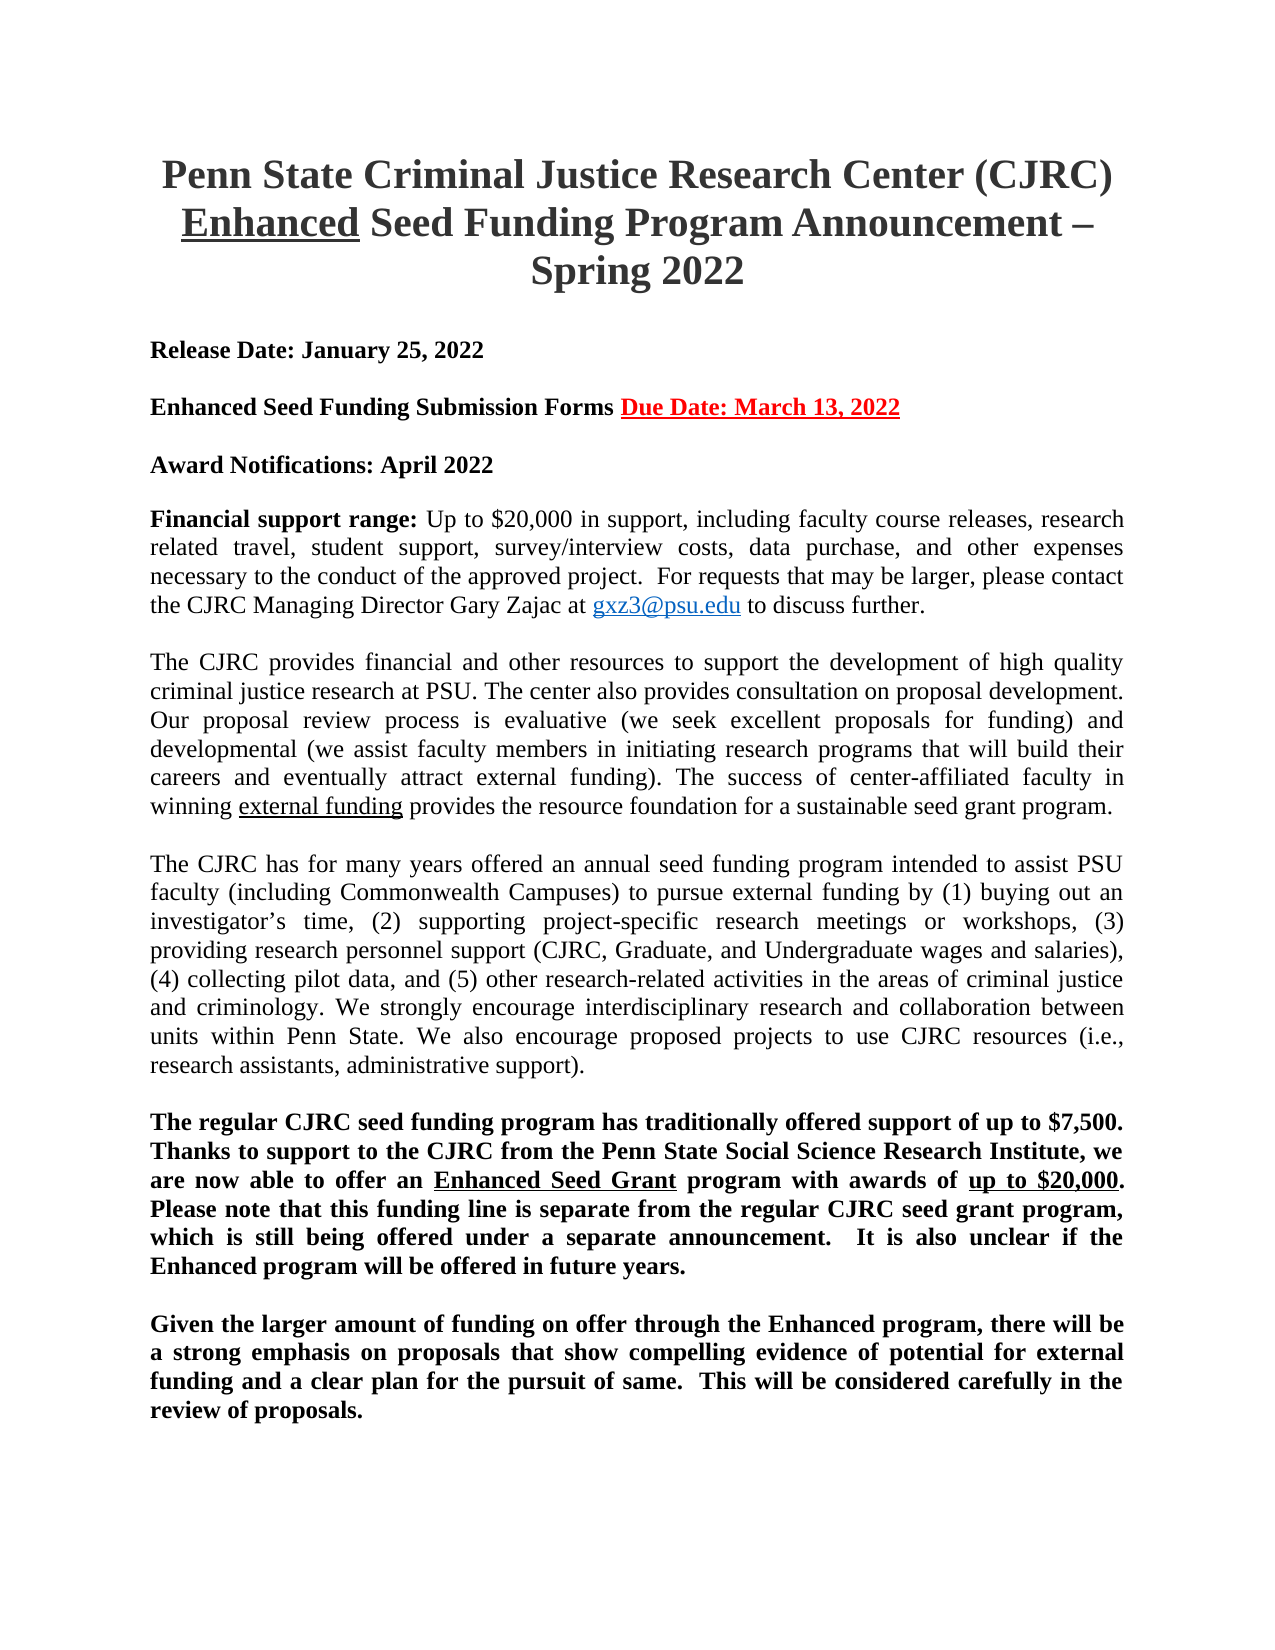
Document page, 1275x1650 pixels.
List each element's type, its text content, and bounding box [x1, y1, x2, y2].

text Award Notifications: April 2022 [150, 450, 1125, 479]
text The CJRC has for many years offered an annual seed funding program intended to assist PSU faculty (including Commonwealth Campuses) to pursue external funding by (1) buying out an investigator’s time, (2) supporting project-specific research meetings or workshops, (3) providing research personnel support (CJRC, Graduate, and Undergraduate wages and salaries), (4) collecting pilot data, and (5) other research-related activities in the areas of criminal justice and criminology. We strongly encourage interdisciplinary research and collaboration between units within Penn State. We also encourage proposed projects to use CJRC resources (i.e., research assistants, administrative support). [150, 849, 1125, 1079]
text Release Date: January 25, 2022 [150, 335, 1125, 364]
text Financial support range: Up to $20,000 in support, including faculty course releases, research related travel, student support, survey/interview costs, data purchase, and other expenses necessary to the conduct of the approved project. For requests that may be larger, please contact the CJRC Managing Director Gary Zajac at gxz3@psu.edu to discuss further. [150, 504, 1125, 619]
text The regular CJRC seed funding program has traditionally offered support of up to $7,500. Thanks to support to the CJRC from the Penn State Social Science Research Institute, we are now able to offer an Enhanced Seed Grant program with awards of up to $20,000. Please note that this funding line is separate from the regular CJRC seed grant program, which is still being offered under a separate announcement. It is also unclear if the Enhanced program will be offered in future years. [150, 1107, 1125, 1280]
text Penn State Criminal Justice Research Center (CJRC) Enhanced Seed Funding Program Announcement – Spring 2022 [150, 150, 1125, 294]
text Enhanced Seed Funding Submission Forms Due Date: March 13, 2022 [150, 392, 1125, 421]
text Given the larger amount of funding on offer through the Enhanced program, there will be a strong emphasis on proposals that show compelling evidence of potential for external funding and a clear plan for the pursuit of same. This will be considered carefully in the review of proposals. [150, 1309, 1125, 1424]
text The CJRC provides financial and other resources to support the development of high quality criminal justice research at PSU. The center also provides consultation on proposal development. Our proposal review process is evaluative (we seek excellent proposals for funding) and developmental (we assist faculty members in initiating research programs that will build their careers and eventually attract external funding). The success of center-affiliated faculty in winning external funding provides the resource foundation for a sustainable seed grant program. [150, 647, 1125, 820]
